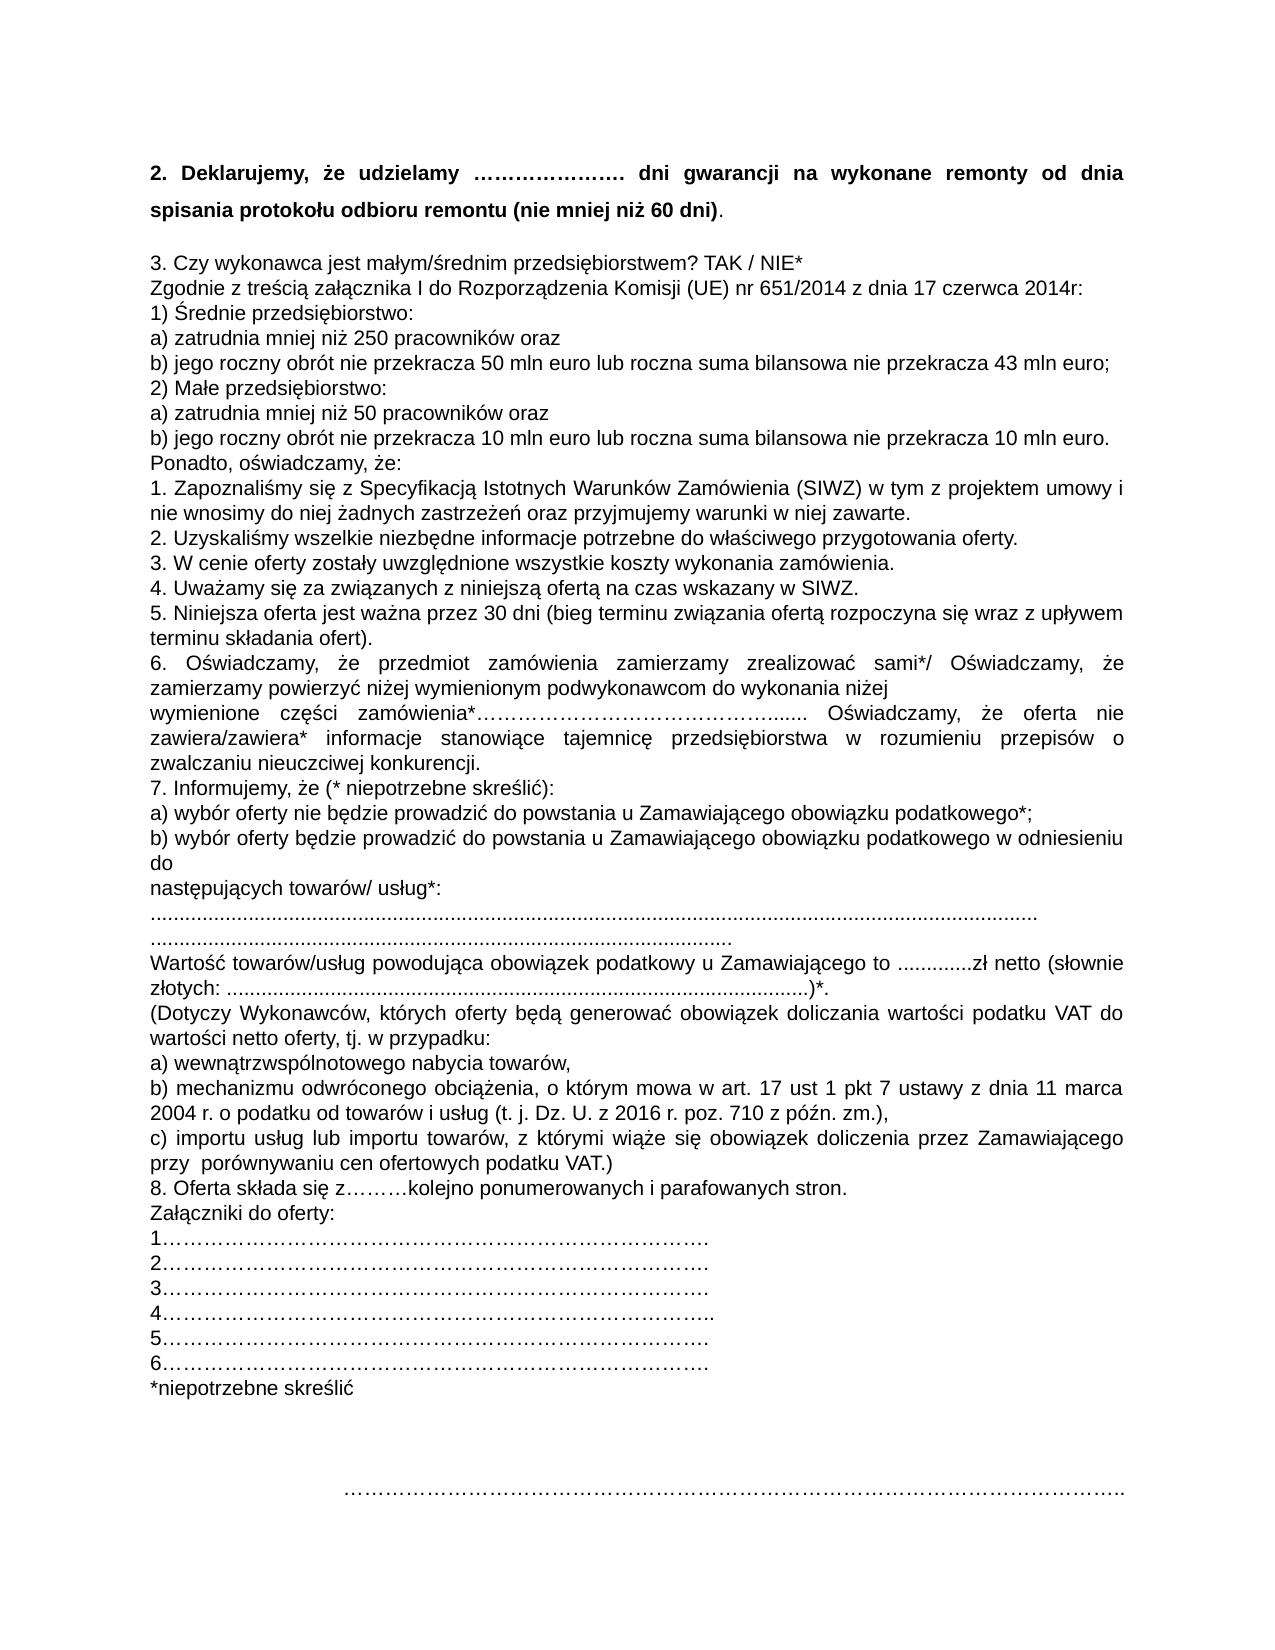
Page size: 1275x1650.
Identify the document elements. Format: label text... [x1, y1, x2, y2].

text b) wybór oferty będzie prowadzić do powstania u Zamawiającego obowiązku podatkowego w odniesieniu do [150, 825, 1125, 875]
text a) wewnątrzwspólnotowego nabycia towarów, [150, 1050, 1125, 1075]
text c) importu usług lub importu towarów, z którymi wiąże się obowiązek doliczenia przez Zamawiającego przy porównywaniu cen ofertowych podatku VAT.) [150, 1125, 1125, 1175]
text następujących towarów/ usług*: [150, 875, 1125, 900]
text 2) Małe przedsiębiorstwo: [150, 375, 1125, 400]
text Ponadto, oświadczamy, że: [150, 450, 1125, 475]
text Załączniki do oferty: [150, 1200, 1125, 1225]
text 4…………………………………………………………………….. [150, 1300, 1125, 1325]
text 1. Zapoznaliśmy się z Specyfikacją Istotnych Warunków Zamówienia (SIWZ) w tym z projektem umowy i nie wnosimy do niej żadnych zastrzeżeń oraz przyjmujemy warunki w niej zawarte. [150, 475, 1125, 525]
text a) zatrudnia mniej niż 50 pracowników oraz [150, 400, 1125, 425]
text 2……………………………………………………………………. [150, 1250, 1125, 1275]
text 7. Informujemy, że (* niepotrzebne skreślić): [150, 775, 1125, 800]
text 5……………………………………………………………………. [150, 1325, 1125, 1350]
text 8. Oferta składa się z………kolejno ponumerowanych i parafowanych stron. [150, 1175, 1125, 1200]
text ………………………………………………………………………………………………….. [150, 1475, 1125, 1500]
text wymienione części zamówienia*……………………………………....... Oświadczamy, że oferta nie zawiera/zawiera* informacje stanowiące tajemnicę przedsiębiorstwa w rozumieniu przepisów o zwalczaniu nieuczciwej konkurencji. [150, 700, 1125, 775]
text ............................................................................................................................................................................................................................................................... [150, 900, 1044, 950]
text a) zatrudnia mniej niż 250 pracowników oraz [150, 325, 1125, 350]
text 4. Uważamy się za związanych z niniejszą ofertą na czas wskazany w SIWZ. [150, 575, 1125, 600]
text 2. Deklarujemy, że udzielamy …………………. dni gwarancji na wykonane remonty od dnia spisania protokołu odbioru remontu (nie mniej niż 60 dni). [150, 150, 1125, 225]
text 3……………………………………………………………………. [150, 1275, 1125, 1300]
text 5. Niniejsza oferta jest ważna przez 30 dni (bieg terminu związania ofertą rozpoczyna się wraz z upływem terminu składania ofert). [150, 600, 1125, 650]
text 1……………………………………………………………………. [150, 1225, 1125, 1250]
text 1) Średnie przedsiębiorstwo: [150, 300, 1125, 325]
text b) jego roczny obrót nie przekracza 10 mln euro lub roczna suma bilansowa nie przekracza 10 mln euro. [150, 425, 1125, 450]
text b) mechanizmu odwróconego obciążenia, o którym mowa w art. 17 ust 1 pkt 7 ustawy z dnia 11 marca 2004 r. o podatku od towarów i usług (t. j. Dz. U. z 2016 r. poz. 710 z późn. zm.), [150, 1075, 1125, 1125]
text b) jego roczny obrót nie przekracza 50 mln euro lub roczna suma bilansowa nie przekracza 43 mln euro; [150, 350, 1125, 375]
text Zgodnie z treścią załącznika I do Rozporządzenia Komisji (UE) nr 651/2014 z dnia 17 czerwca 2014r: [150, 275, 1125, 300]
text *niepotrzebne skreślić [150, 1375, 1125, 1400]
text 3. Czy wykonawca jest małym/średnim przedsiębiorstwem? TAK / NIE* [150, 250, 1125, 275]
text 6. Oświadczamy, że przedmiot zamówienia zamierzamy zrealizować sami*/ Oświadczamy, że zamierzamy powierzyć niżej wymienionym podwykonawcom do wykonania niżej [150, 650, 1125, 700]
text Wartość towarów/usług powodująca obowiązek podatkowy u Zamawiającego to .............zł netto (słownie złotych: .....................................................................................................)*. [150, 950, 1125, 1000]
text a) wybór oferty nie będzie prowadzić do powstania u Zamawiającego obowiązku podatkowego*; [150, 800, 1125, 825]
text 6……………………………………………………………………. [150, 1350, 1125, 1375]
text (Dotyczy Wykonawców, których oferty będą generować obowiązek doliczania wartości podatku VAT do wartości netto oferty, tj. w przypadku: [150, 1000, 1125, 1050]
text 3. W cenie oferty zostały uwzględnione wszystkie koszty wykonania zamówienia. [150, 550, 1125, 575]
text 2. Uzyskaliśmy wszelkie niezbędne informacje potrzebne do właściwego przygotowania oferty. [150, 525, 1125, 550]
